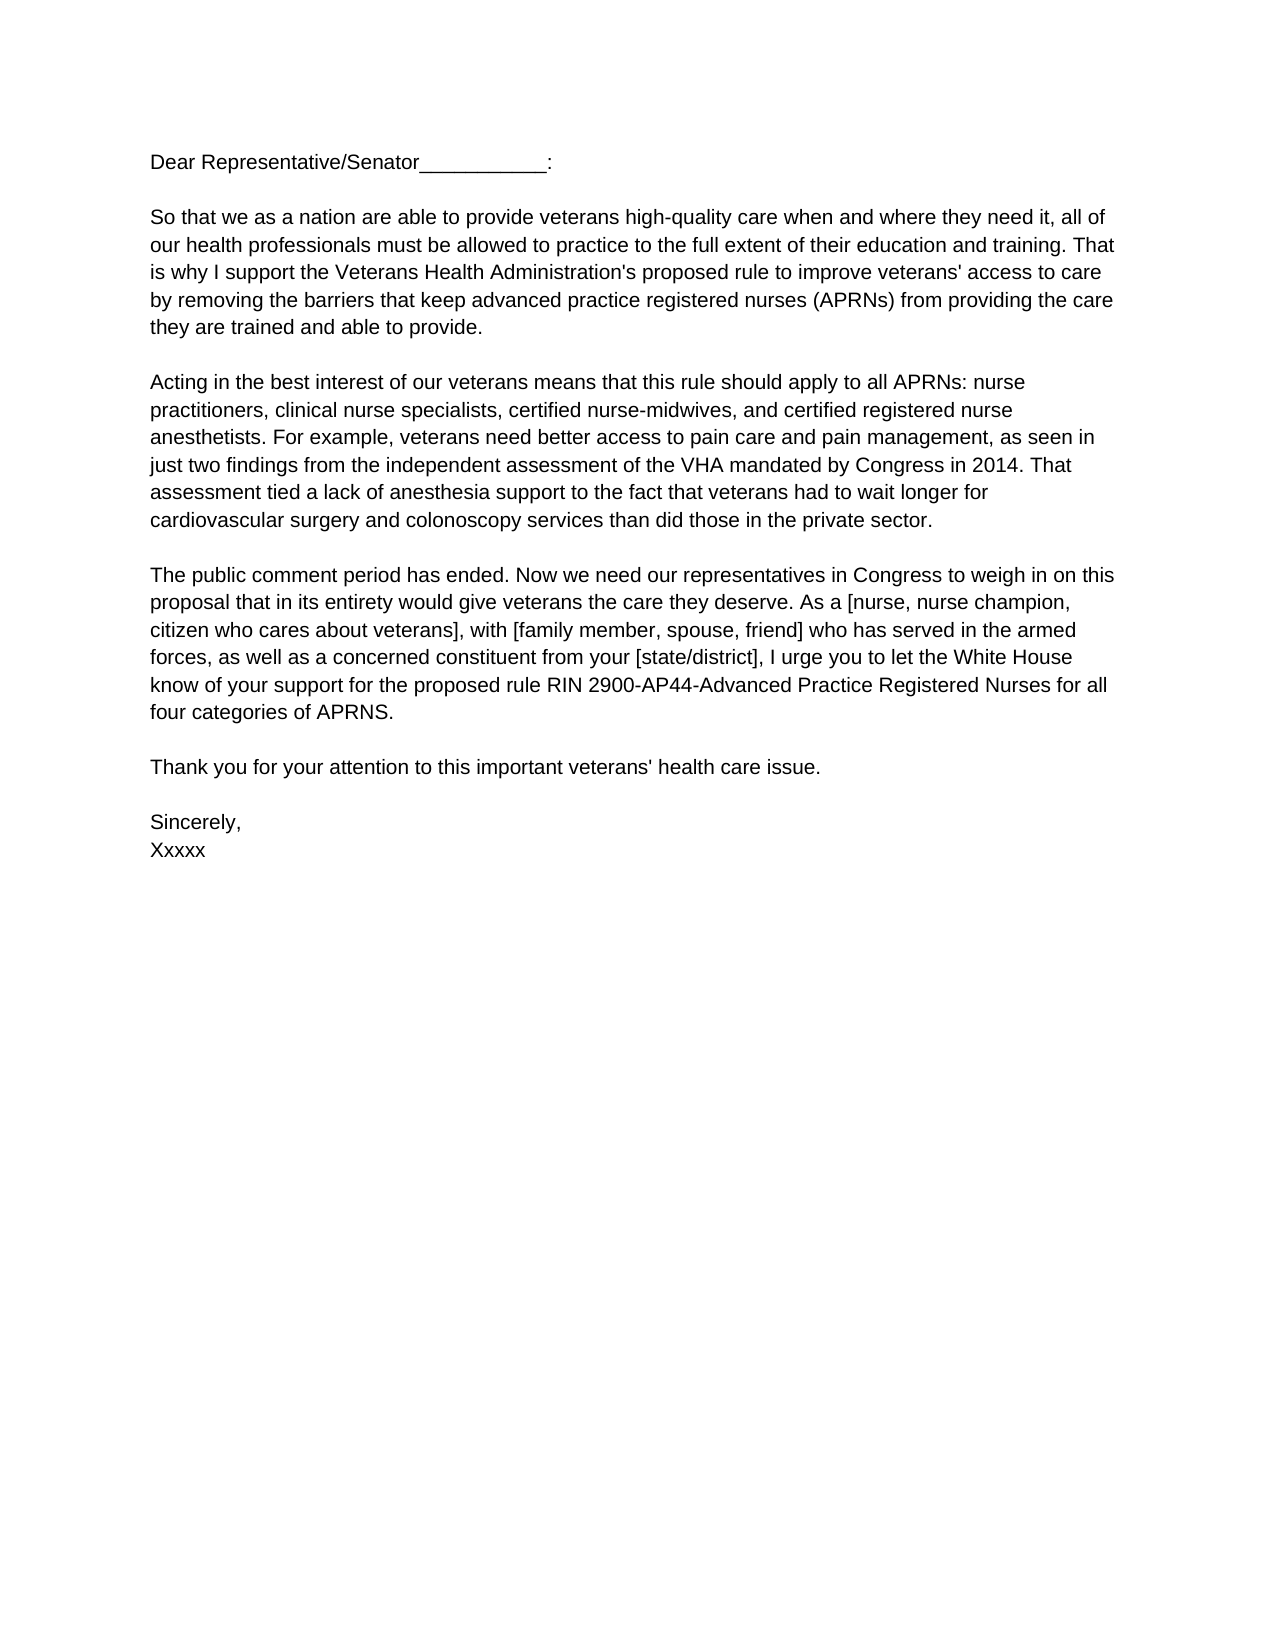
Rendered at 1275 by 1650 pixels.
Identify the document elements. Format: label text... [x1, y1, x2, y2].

text Dear Representative/Senator___________: So that we as a nation are able to provide veterans high-quality care when and where they need it, all of our health professionals must be allowed to practice to the full extent of their education and training. That is why I support the Veterans Health Administration's proposed rule to improve veterans' access to care by removing the barriers that keep advanced practice registered nurses (APRNs) from providing the care they are trained and able to provide. Acting in the best interest of our veterans means that this rule should apply to all APRNs: nurse practitioners, clinical nurse specialists, certified nurse-midwives, and certified registered nurse anesthetists. For example, veterans need better access to pain care and pain management, as seen in just two findings from the independent assessment of the VHA mandated by Congress in 2014. That assessment tied a lack of anesthesia support to the fact that veterans had to wait longer for cardiovascular surgery and colonoscopy services than did those in the private sector. The public comment period has ended. Now we need our representatives in Congress to weigh in on this proposal that in its entirety would give veterans the care they deserve. As a [nurse, nurse champion, citizen who cares about veterans], with [family member, spouse, friend] who has served in the armed forces, as well as a concerned constituent from your [state/district], I urge you to let the White House know of your support for the proposed rule RIN 2900-AP44-Advanced Practice Registered Nurses for all four categories of APRNS. Thank you for your attention to this important veterans' health care issue. Sincerely, Xxxxx [150, 150, 1125, 861]
